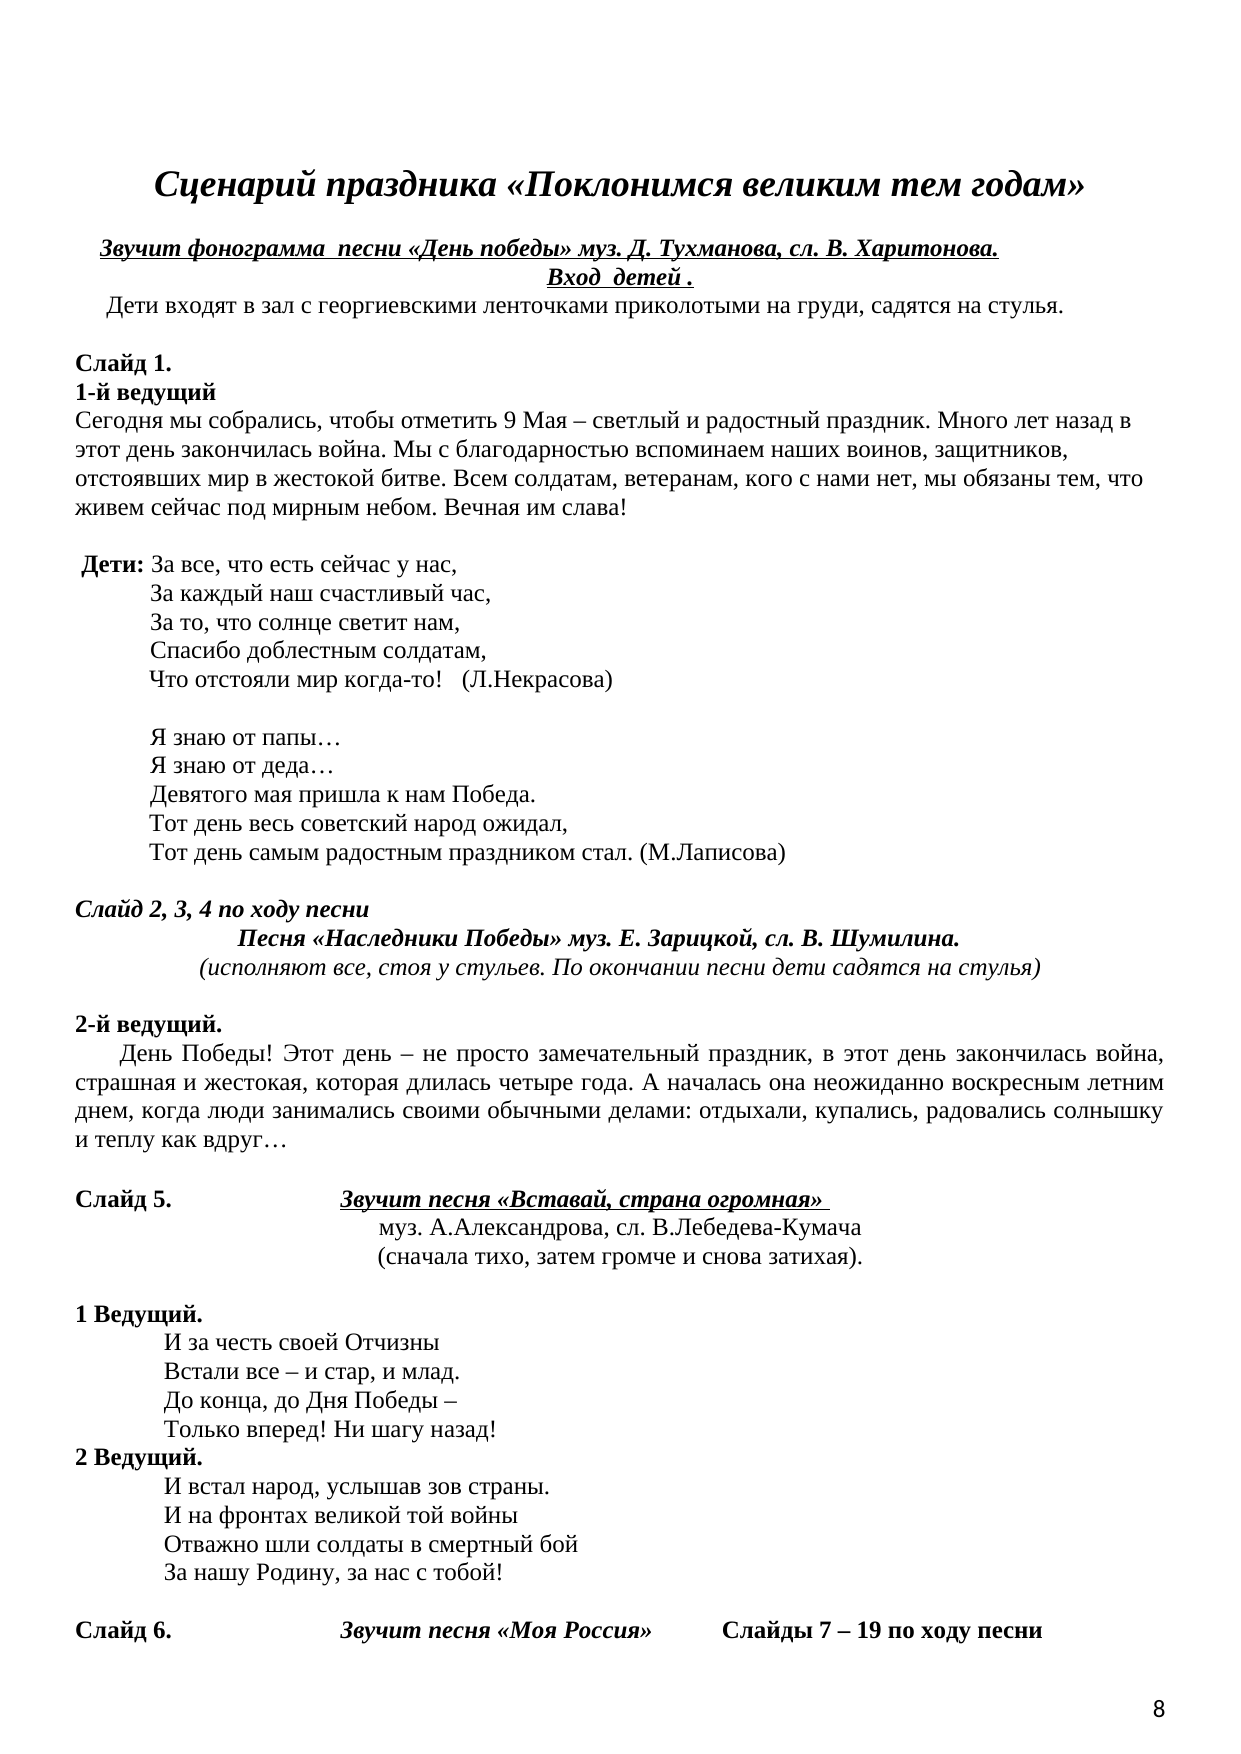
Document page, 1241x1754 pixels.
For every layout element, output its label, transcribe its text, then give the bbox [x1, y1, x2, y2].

text 1 Ведущий. [75, 1299, 1165, 1327]
text За каждый наш счастливый час, [75, 578, 1165, 607]
text День Победы! Этот день – не просто замечательный праздник, в этот день закончилась война, страшная и жестокая, которая длилась четыре года. А началась она неожиданно воскресным летним днем, когда люди занимались своими обычными делами: отдыхали, купались, радовались солнышку и теплу как вдруг… [75, 1038, 1165, 1153]
text И на фронтах великой той войны [134, 1500, 1165, 1529]
text Песня «Наследники Победы» муз. Е. Зарицкой, сл. В. Шумилина. [75, 923, 1165, 952]
text Слайд 5. Звучит песня «Вставай, страна огромная» [75, 1184, 1165, 1212]
text (сначала тихо, затем громче и снова затихая). [75, 1241, 1165, 1270]
text Я знаю от папы… [150, 722, 1165, 751]
text Что отстояли мир когда-то! (Л.Некрасова) [75, 664, 1165, 693]
text Слайд 2, 3, 4 по ходу песни [75, 894, 1165, 923]
text За то, что солнце светит нам, [75, 607, 1165, 636]
text Тот день самым радостным праздником стал. (М.Лаписова) [149, 837, 1165, 866]
text Тот день весь советский народ ожидал, [149, 808, 1165, 837]
text Слайд 6. Звучит песня «Моя Россия» Слайды 7 – 19 по ходу песни [75, 1615, 1165, 1644]
text Спасибо доблестным солдатам, [75, 636, 1165, 664]
text Вход детей . [75, 262, 1165, 291]
text муз. А.Александрова, сл. В.Лебедева-Кумача [75, 1212, 1165, 1241]
text (исполняют все, стоя у стульев. По окончании песни дети садятся на стулья) [75, 952, 1165, 981]
text Слайд 1. [75, 348, 1165, 377]
text Отважно шли солдаты в смертный бой [134, 1529, 1165, 1557]
text Дети: За все, что есть сейчас у нас, [75, 549, 1165, 578]
text 2 Ведущий. [75, 1442, 1165, 1471]
text Сценарий праздника «Поклонимся великим тем годам» [75, 161, 1165, 204]
text Встали все – и стар, и млад. [75, 1356, 1165, 1385]
text За нашу Родину, за нас с тобой! [134, 1557, 1165, 1586]
text Только вперед! Ни шагу назад! [75, 1414, 1165, 1442]
text Сегодня мы собрались, чтобы отметить 9 Мая – светлый и радостный праздник. Много лет назад в этот день закончилась война. Мы с благодарностью вспоминаем наших воинов, защитников, отстоявших мир в жестокой битве. Всем солдатам, ветеранам, кого с нами нет, мы обязаны тем, что живем сейчас под мирным небом. Вечная им слава! [628, 406, 1165, 521]
text Дети входят в зал с георгиевскими ленточками приколотыми на груди, садятся на стулья. [75, 291, 1165, 319]
text Звучит фонограмма песни «День победы» муз. Д. Тухманова, сл. В. Харитонова. [75, 233, 1165, 262]
text И за честь своей Отчизны [75, 1327, 1165, 1356]
text 2-й ведущий. [75, 1009, 1165, 1038]
text Я знаю от деда… [150, 751, 1165, 779]
text 1-й ведущий [75, 377, 1165, 406]
text И встал народ, услышав зов страны. [134, 1471, 1165, 1500]
text Девятого мая пришла к нам Победа. [150, 779, 1165, 808]
text До конца, до Дня Победы – [75, 1385, 1165, 1414]
